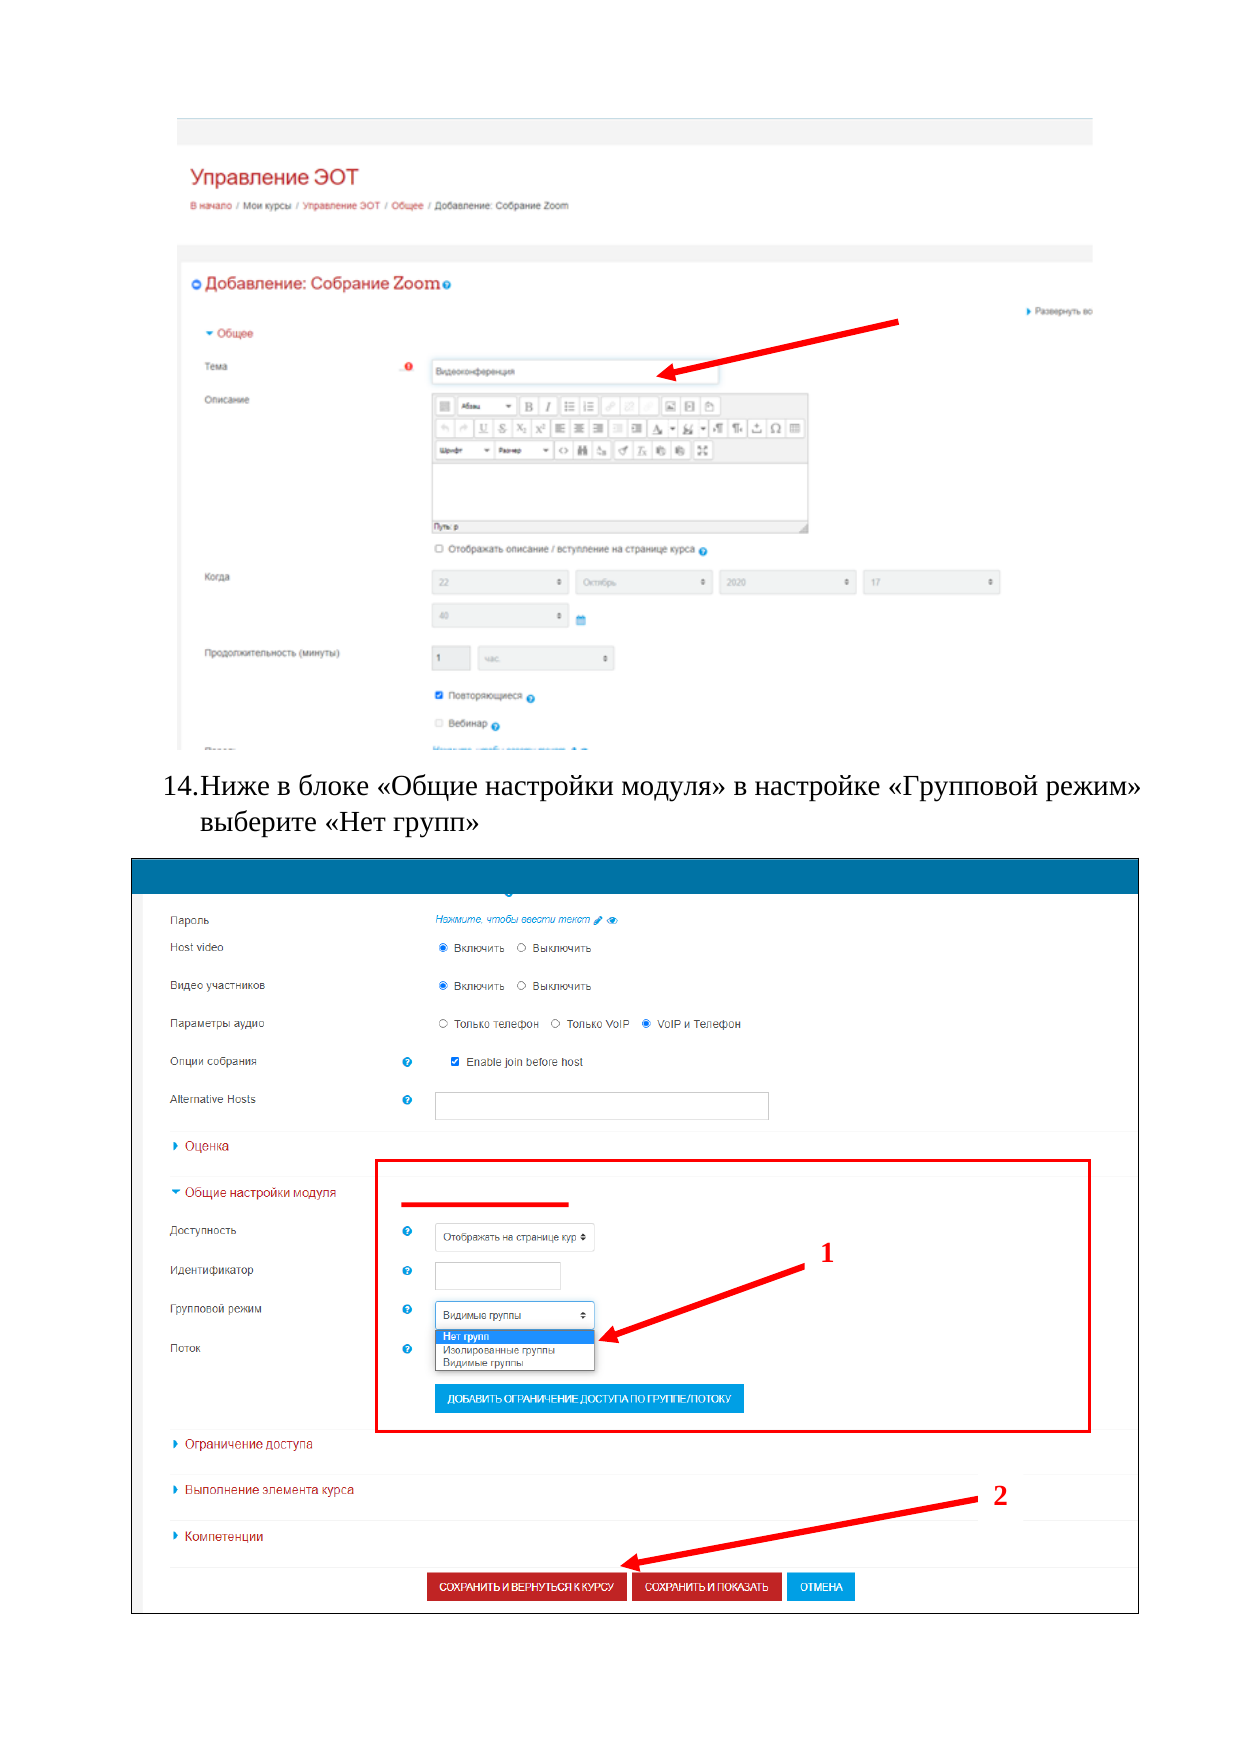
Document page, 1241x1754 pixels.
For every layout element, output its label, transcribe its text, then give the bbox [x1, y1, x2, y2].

list Ниже в блоке «Общие настройки модуля» в настройке «Групповой режим» выберите «Нет групп» [162, 768, 1181, 838]
picture [177, 118, 1093, 750]
picture [132, 895, 1138, 1613]
